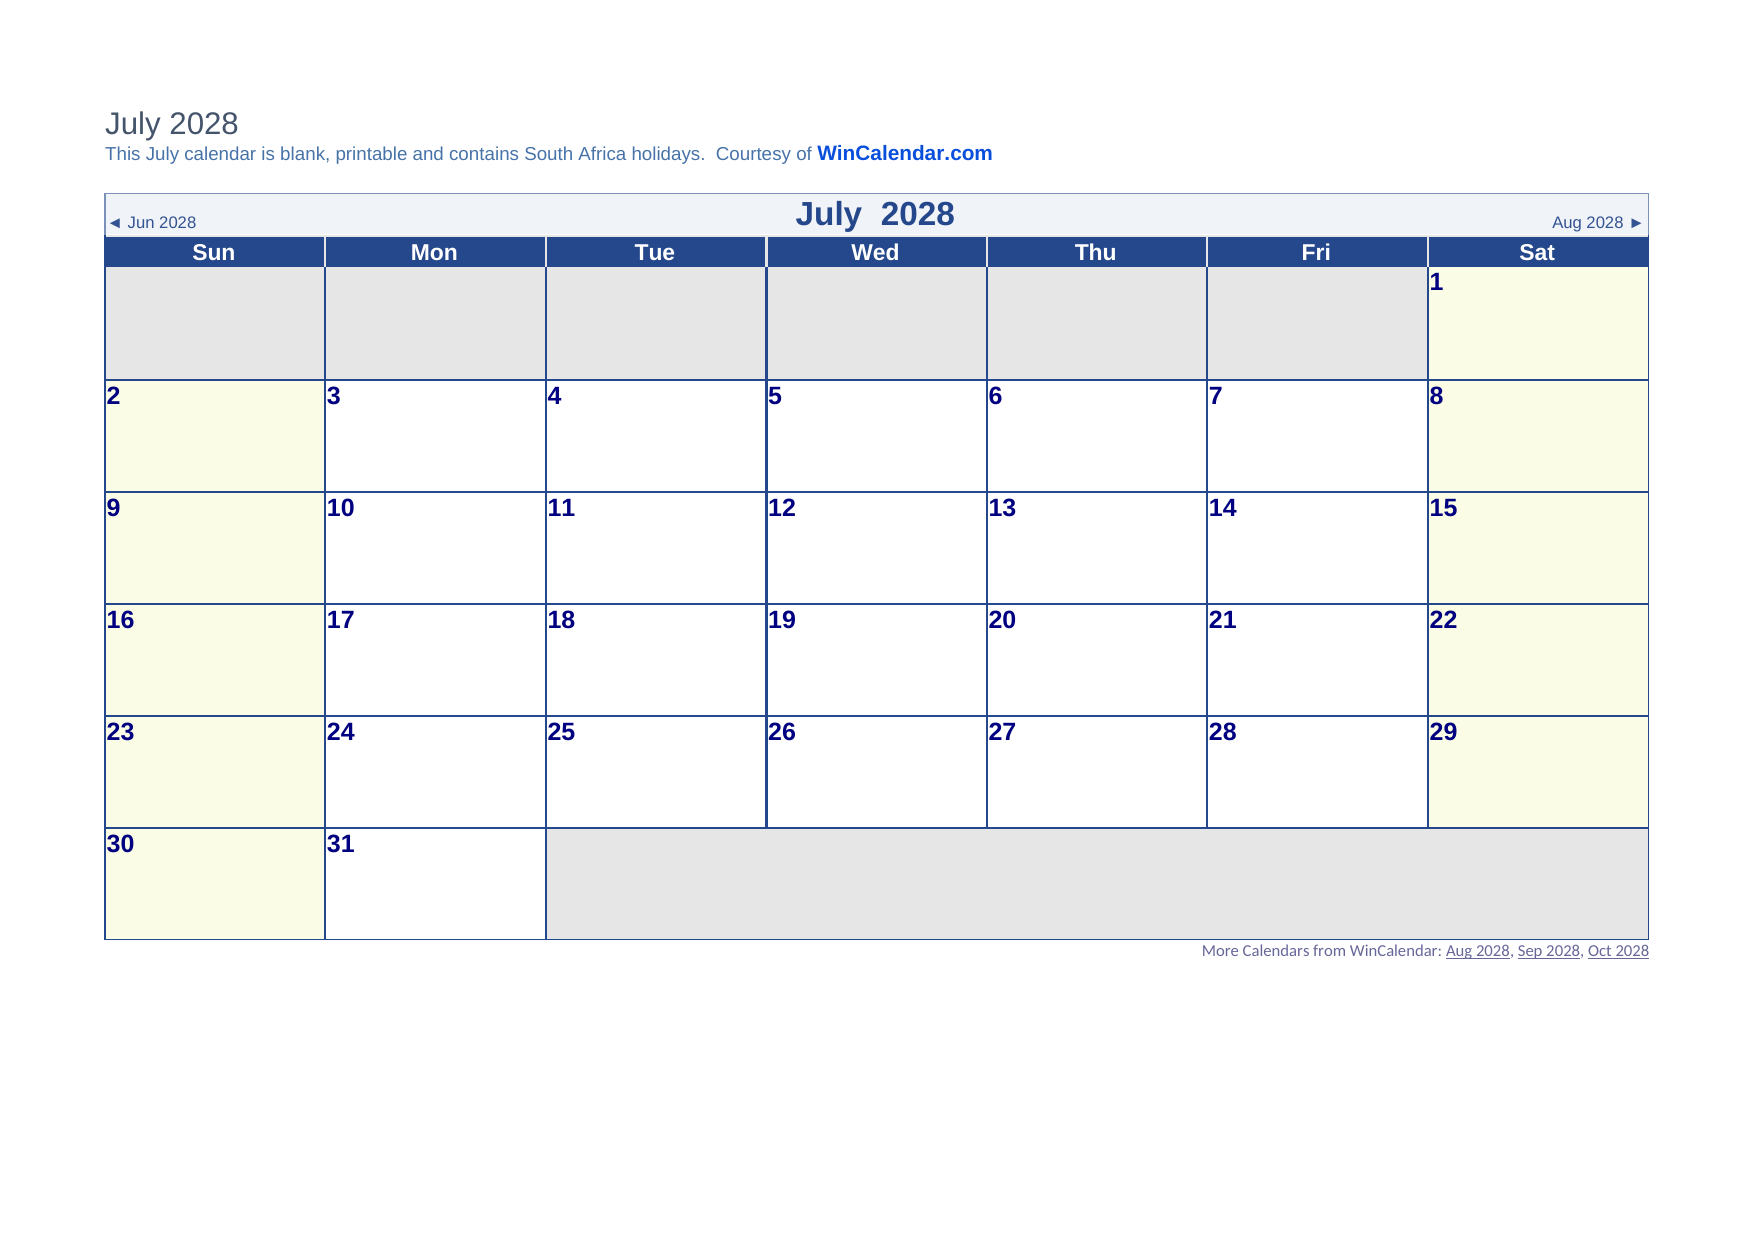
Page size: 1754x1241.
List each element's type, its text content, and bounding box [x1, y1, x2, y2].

table_cell 6 [988, 381, 1206, 491]
table_cell 22 [1429, 605, 1648, 715]
table_cell 17 [326, 605, 545, 715]
table_cell 26 [768, 717, 986, 827]
table_cell 31 [326, 829, 545, 939]
table_cell 25 [547, 717, 765, 827]
table_cell 12 [768, 493, 986, 603]
table_cell 19 [768, 605, 986, 715]
table_cell 8 [1429, 381, 1648, 491]
table_cell Sun [106, 237, 324, 267]
table_cell 14 [1208, 493, 1427, 603]
text July 2028 This July calendar is blank, printable and contains South Africa holidays. Courtesy of WinCalendar.com [105, 105, 1649, 193]
table_cell Wed [768, 237, 986, 267]
table_cell 15 [1429, 493, 1648, 603]
table_cell 23 [106, 717, 324, 827]
table_cell 16 [106, 605, 324, 715]
table_cell 29 [1429, 717, 1648, 827]
table_cell Sat [1429, 237, 1648, 267]
table_cell [768, 267, 986, 379]
table_cell 27 [988, 717, 1206, 827]
text More Calendars from WinCalendar: Aug 2028, Sep 2028, Oct 2028 [105, 940, 1649, 960]
table_cell [547, 267, 765, 379]
table_header July 2028 [325, 194, 1428, 234]
table_cell 4 [547, 381, 765, 491]
table_cell Mon [326, 237, 545, 267]
table_cell [1208, 267, 1427, 379]
table_cell 9 [106, 493, 324, 603]
table_cell Fri [1208, 237, 1427, 267]
table_cell [547, 829, 1648, 939]
table_cell 3 [326, 381, 545, 491]
table_cell 24 [326, 717, 545, 827]
table_cell 5 [768, 381, 986, 491]
table_cell 20 [988, 605, 1206, 715]
table_cell Thu [988, 237, 1206, 267]
table_cell 28 [1208, 717, 1427, 827]
table_cell 13 [988, 493, 1206, 603]
table_header Aug 2028 ► [1428, 194, 1648, 234]
table_cell 7 [1208, 381, 1427, 491]
table_cell 18 [547, 605, 765, 715]
table_cell Tue [547, 237, 765, 267]
table_cell 1 [1429, 267, 1648, 379]
table_cell 30 [106, 829, 324, 939]
table_cell [106, 267, 324, 379]
table_cell 2 [106, 381, 324, 491]
table_cell [326, 267, 545, 379]
table_cell 21 [1208, 605, 1427, 715]
table_header ◄ Jun 2028 [106, 194, 325, 234]
table_cell [988, 267, 1206, 379]
table_cell 10 [326, 493, 545, 603]
table_cell 11 [547, 493, 765, 603]
